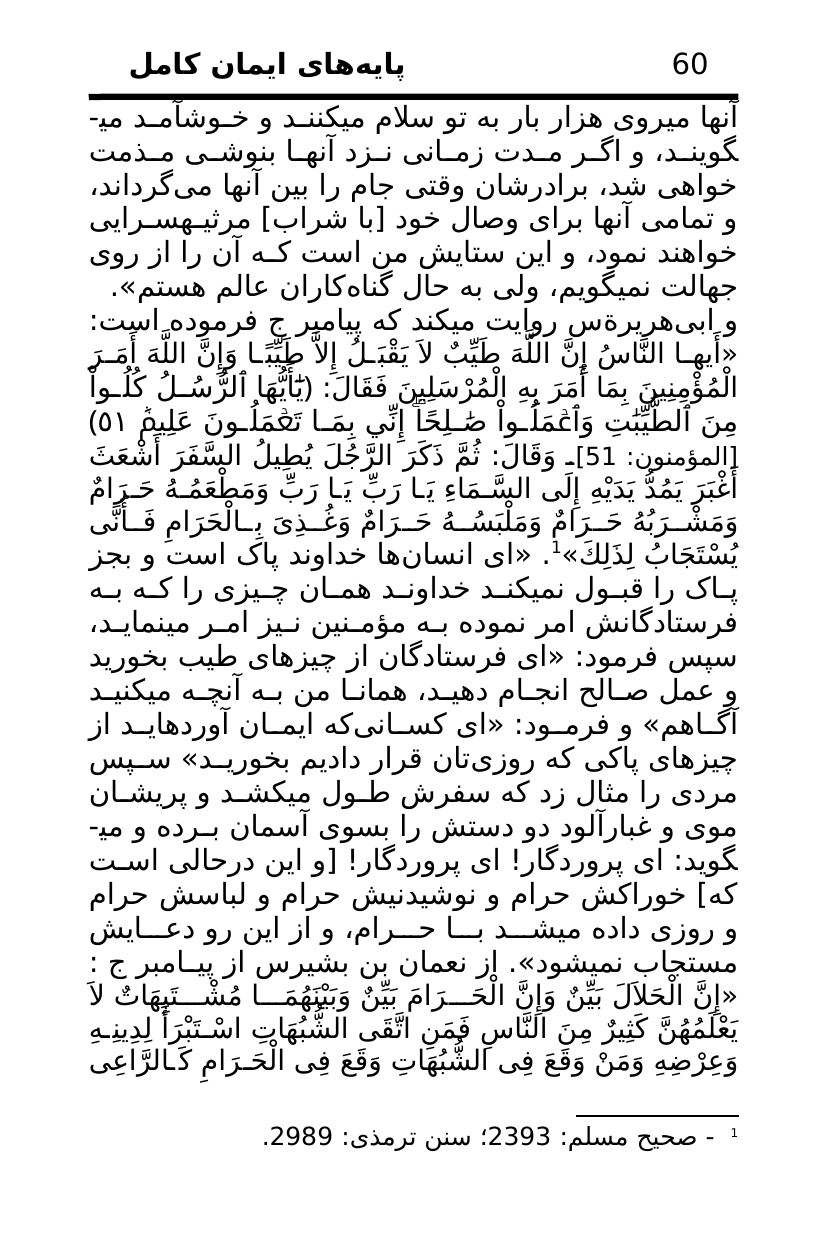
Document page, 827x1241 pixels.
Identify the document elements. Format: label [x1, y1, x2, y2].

text [89, 304, 738, 1077]
text [89, 100, 738, 304]
